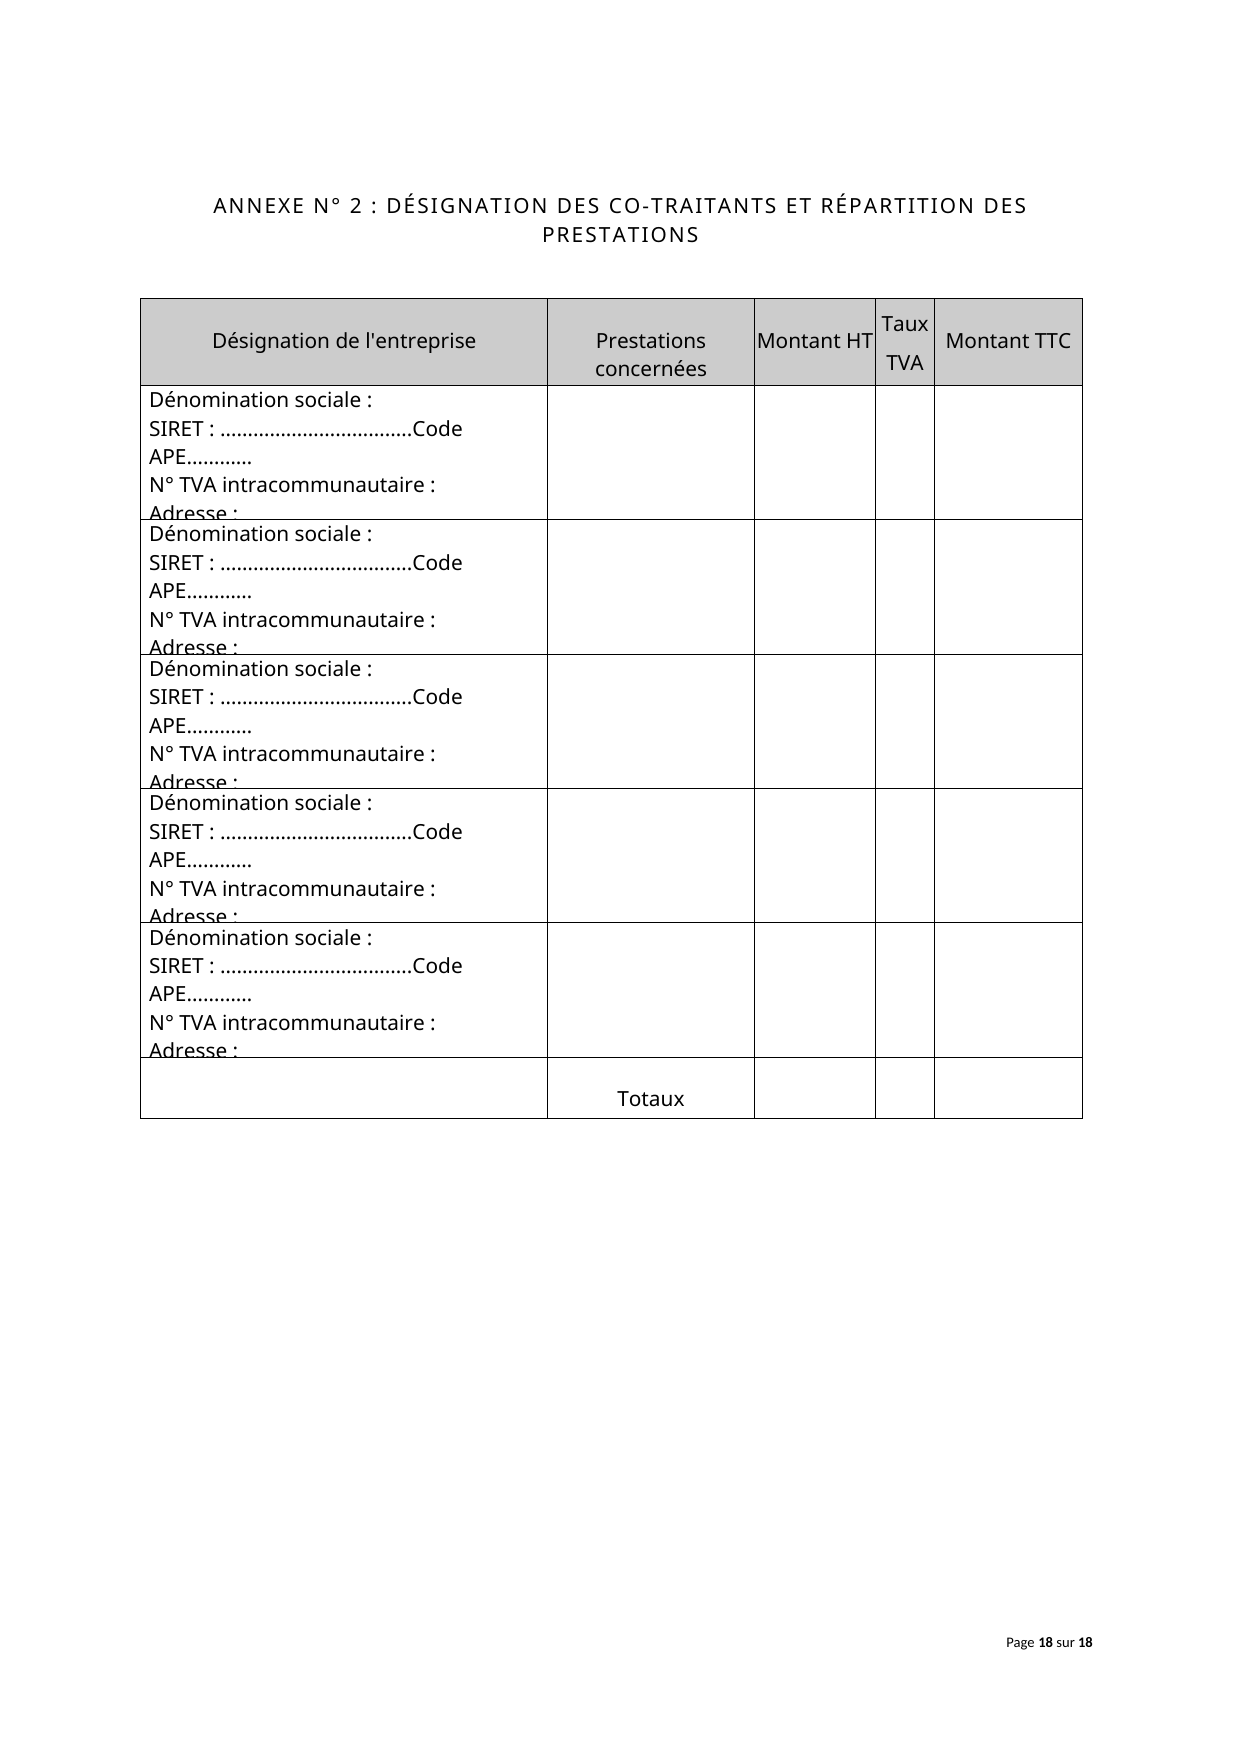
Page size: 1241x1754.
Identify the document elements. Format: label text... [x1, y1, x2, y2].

table_cell [876, 789, 934, 922]
table_cell [935, 923, 1082, 1057]
table_cell [755, 655, 875, 788]
table_cell Dénomination sociale : SIRET : ………………………….….Code APE………… N° TVA intracommunautaire : Adresse : [141, 520, 547, 653]
subtitle ANNEXE N° 2 : DÉSIGNATION DES CO-TRAITANTS ET RÉPARTITION DES PRESTATIONS [150, 191, 1091, 248]
table_cell [548, 923, 754, 1057]
table_header Désignation de l'entreprise [141, 299, 547, 385]
table_cell [548, 655, 754, 788]
table_header Prestations concernées [548, 299, 754, 385]
table_header Montant TTC [935, 299, 1082, 385]
table_header Montant HT [755, 299, 875, 385]
table_cell [876, 520, 934, 653]
table_cell [876, 655, 934, 788]
table_cell Dénomination sociale : SIRET : ………………………….….Code APE………… N° TVA intracommunautaire : Adresse : [141, 923, 547, 1057]
table_cell [755, 923, 875, 1057]
table_cell [935, 386, 1082, 519]
table_cell [755, 1058, 875, 1118]
table_cell [548, 520, 754, 653]
table_cell Totaux [548, 1058, 754, 1118]
table_cell [876, 1058, 934, 1118]
table_cell [548, 386, 754, 519]
table_cell [935, 789, 1082, 922]
table_cell [935, 1058, 1082, 1118]
table_header Taux TVA [876, 299, 934, 385]
table_cell Dénomination sociale : SIRET : ………………………….….Code APE………… N° TVA intracommunautaire : Adresse : [141, 655, 547, 788]
table_cell Dénomination sociale : SIRET : ………………………….….Code APE………… N° TVA intracommunautaire : Adresse : [141, 386, 547, 519]
table_cell Dénomination sociale : SIRET : ………………………….….Code APE………… N° TVA intracommunautaire : Adresse : [141, 789, 547, 922]
table_cell [755, 386, 875, 519]
table_cell [876, 923, 934, 1057]
table_cell [876, 386, 934, 519]
table_cell [935, 655, 1082, 788]
table_cell [141, 1058, 547, 1118]
table_cell [755, 789, 875, 922]
table_cell [755, 520, 875, 653]
table_cell [935, 520, 1082, 653]
table_cell [548, 789, 754, 922]
